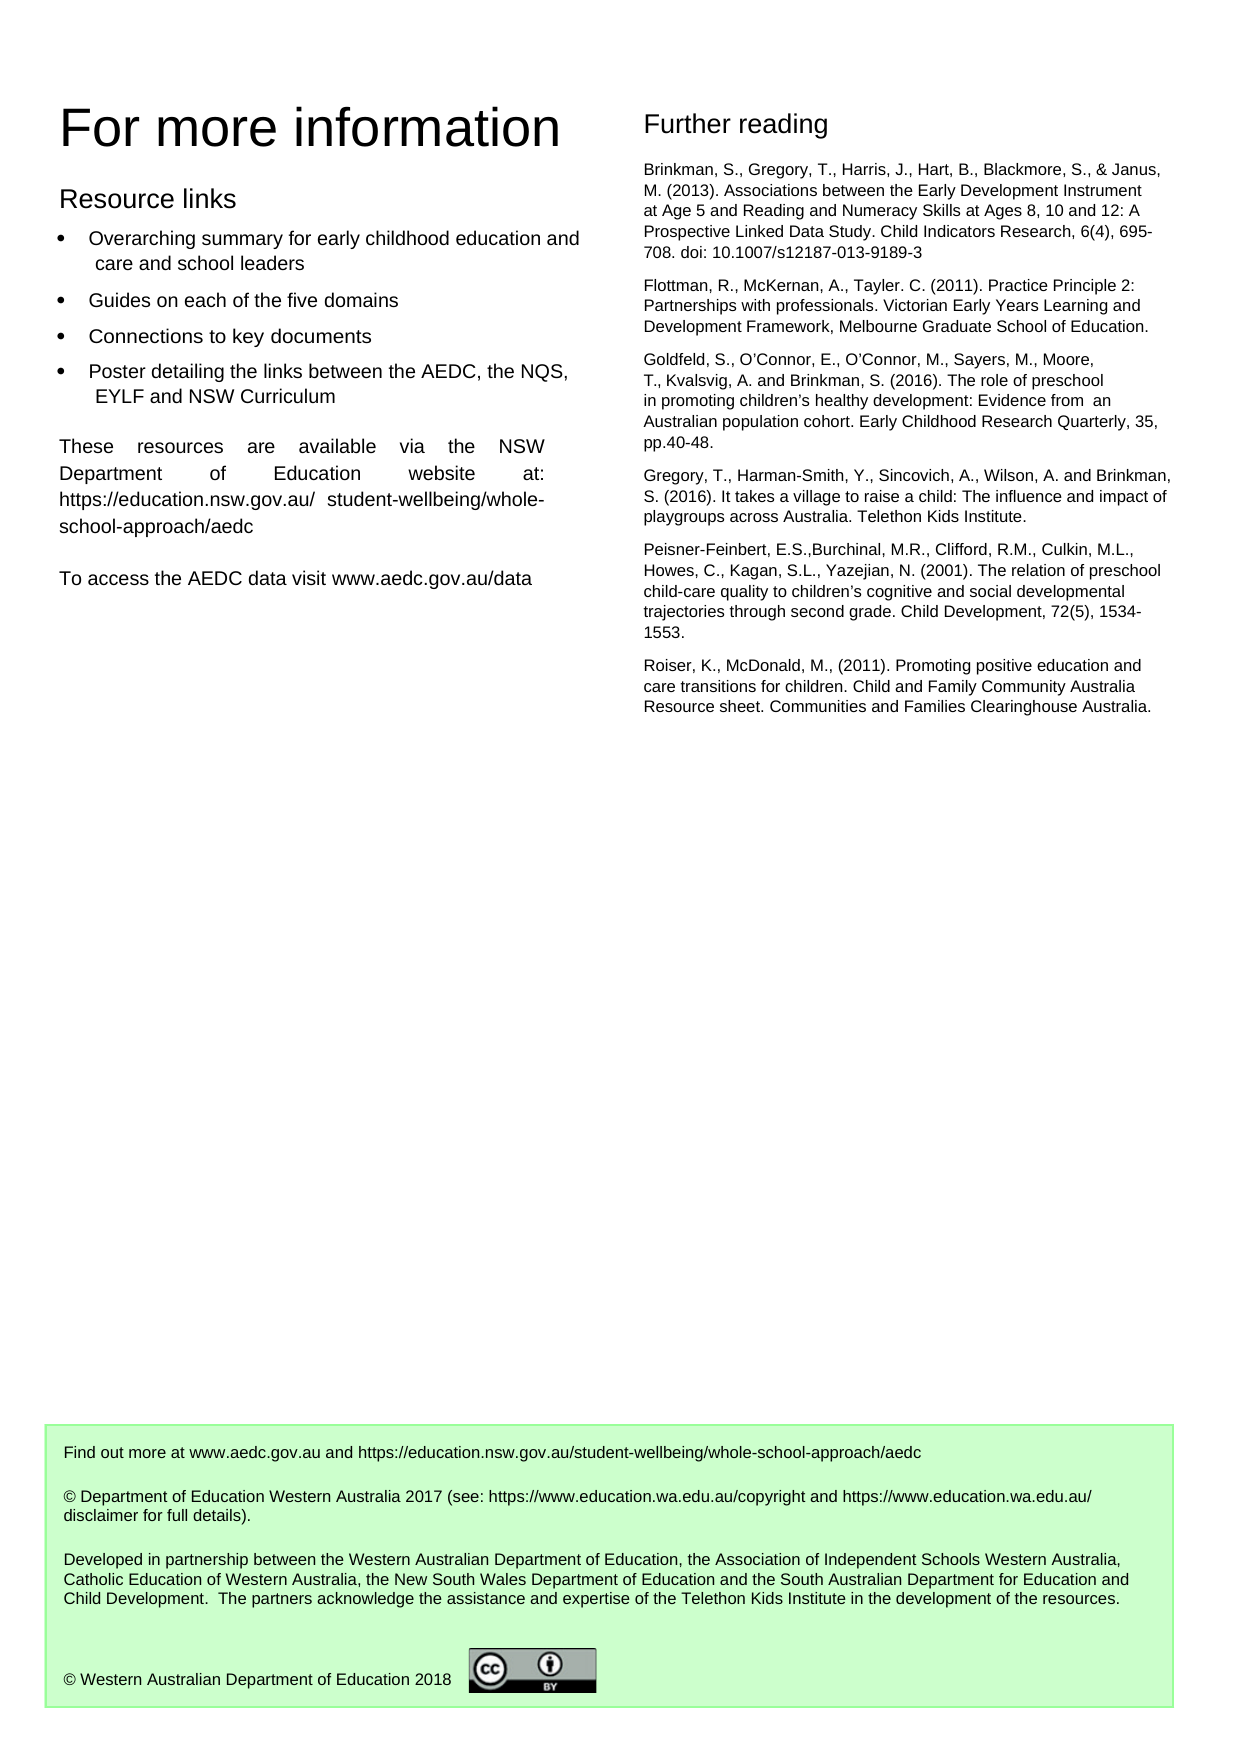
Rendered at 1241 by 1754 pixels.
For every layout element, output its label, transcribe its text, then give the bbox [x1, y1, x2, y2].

text Brinkman, S., Gregory, T., Harris, J., Hart, B., Blackmore, S., & Janus, [643, 160, 1240, 179]
text © Western Australian Department of Education 2018 [47, 1651, 1172, 1706]
text To access the AEDC data visit www.aedc.gov.au/data [59, 567, 584, 589]
text M. (2013). Associations between the Early Development Instrument at Age 5 and Reading and Numeracy Skills at Ages 8, 10 and 12: A Prospective Linked Data Study. Child Indicators Research, 6(4), 695- 708. doi: 10.1007/s12187-013-9189-3 [643, 181, 1155, 262]
list Poster detailing the links between the AEDC, the NQS, EYLF and NSW Curriculum [57, 360, 570, 408]
text These resources are available via the NSW Department of Education website at: https://education.nsw.gov.au/ student-wellbeing/whole-school-approach/aedc [59, 435, 545, 538]
text Goldfeld, S., O’Connor, E., O’Connor, M., Sayers, M., Moore, T., Kvalsvig, A. and Brinkman, S. (2016). The role of preschool in promoting children’s healthy development: Evidence from an [643, 350, 1112, 410]
text Developed in partnership between the Western Australian Department of Education, the Association of Independent Schools Western Australia, Catholic Education of Western Australia, the New South Wales Department of Education and the South Australian Department for Education and Child Development. The partners acknowledge the assistance and expertise of the Telethon Kids Institute in the development of the resources. [47, 1531, 1172, 1608]
text Flottman, R., McKernan, A., Tayler. C. (2011). Practice Principle 2: Partnerships with professionals. Victorian Early Years Learning and Development Framework, Melbourne Graduate School of Education. [643, 276, 1155, 336]
text Australian population cohort. Early Childhood Research Quarterly, 35, pp.40-48. [643, 412, 1160, 452]
text © Department of Education Western Australia 2017 (see: https://www.education.wa.edu.au/copyright and https://www.education.wa.edu.au/ disclaimer for full details). [47, 1468, 1172, 1525]
list Overarching summary for early childhood education and care and school leaders [57, 227, 584, 274]
text Gregory, T., Harman-Smith, Y., Sincovich, A., Wilson, A. and Brinkman, [643, 466, 1240, 485]
text Peisner-Feinbert, E.S.,Burchinal, M.R., Clifford, R.M., Culkin, M.L., Howes, C., Kagan, S.L., Yazejian, N. (2001). The relation of preschool child-care quality to children’s cognitive and social developmental trajectories through second grade. Child Development, 72(5), 1534- 1553. [643, 540, 1163, 642]
list Connections to key documents [57, 324, 584, 347]
subtitle Resource links [59, 183, 584, 214]
list Guides on each of the five domains [57, 289, 584, 312]
text Roiser, K., McDonald, M., (2011). Promoting positive education and care transitions for children. Child and Family Community Australia Resource sheet. Communities and Families Clearinghouse Australia. [643, 656, 1154, 716]
subtitle Further reading [643, 108, 1240, 139]
subtitle For more information [59, 96, 584, 158]
text Find out more at www.aedc.gov.au and https://education.nsw.gov.au/student-wellbeing/whole-school-approach/aedc [47, 1426, 1172, 1462]
text S. (2016). It takes a village to raise a child: The influence and impact of playgroups across Australia. Telethon Kids Institute. [643, 486, 1169, 526]
picture [468, 1648, 597, 1693]
